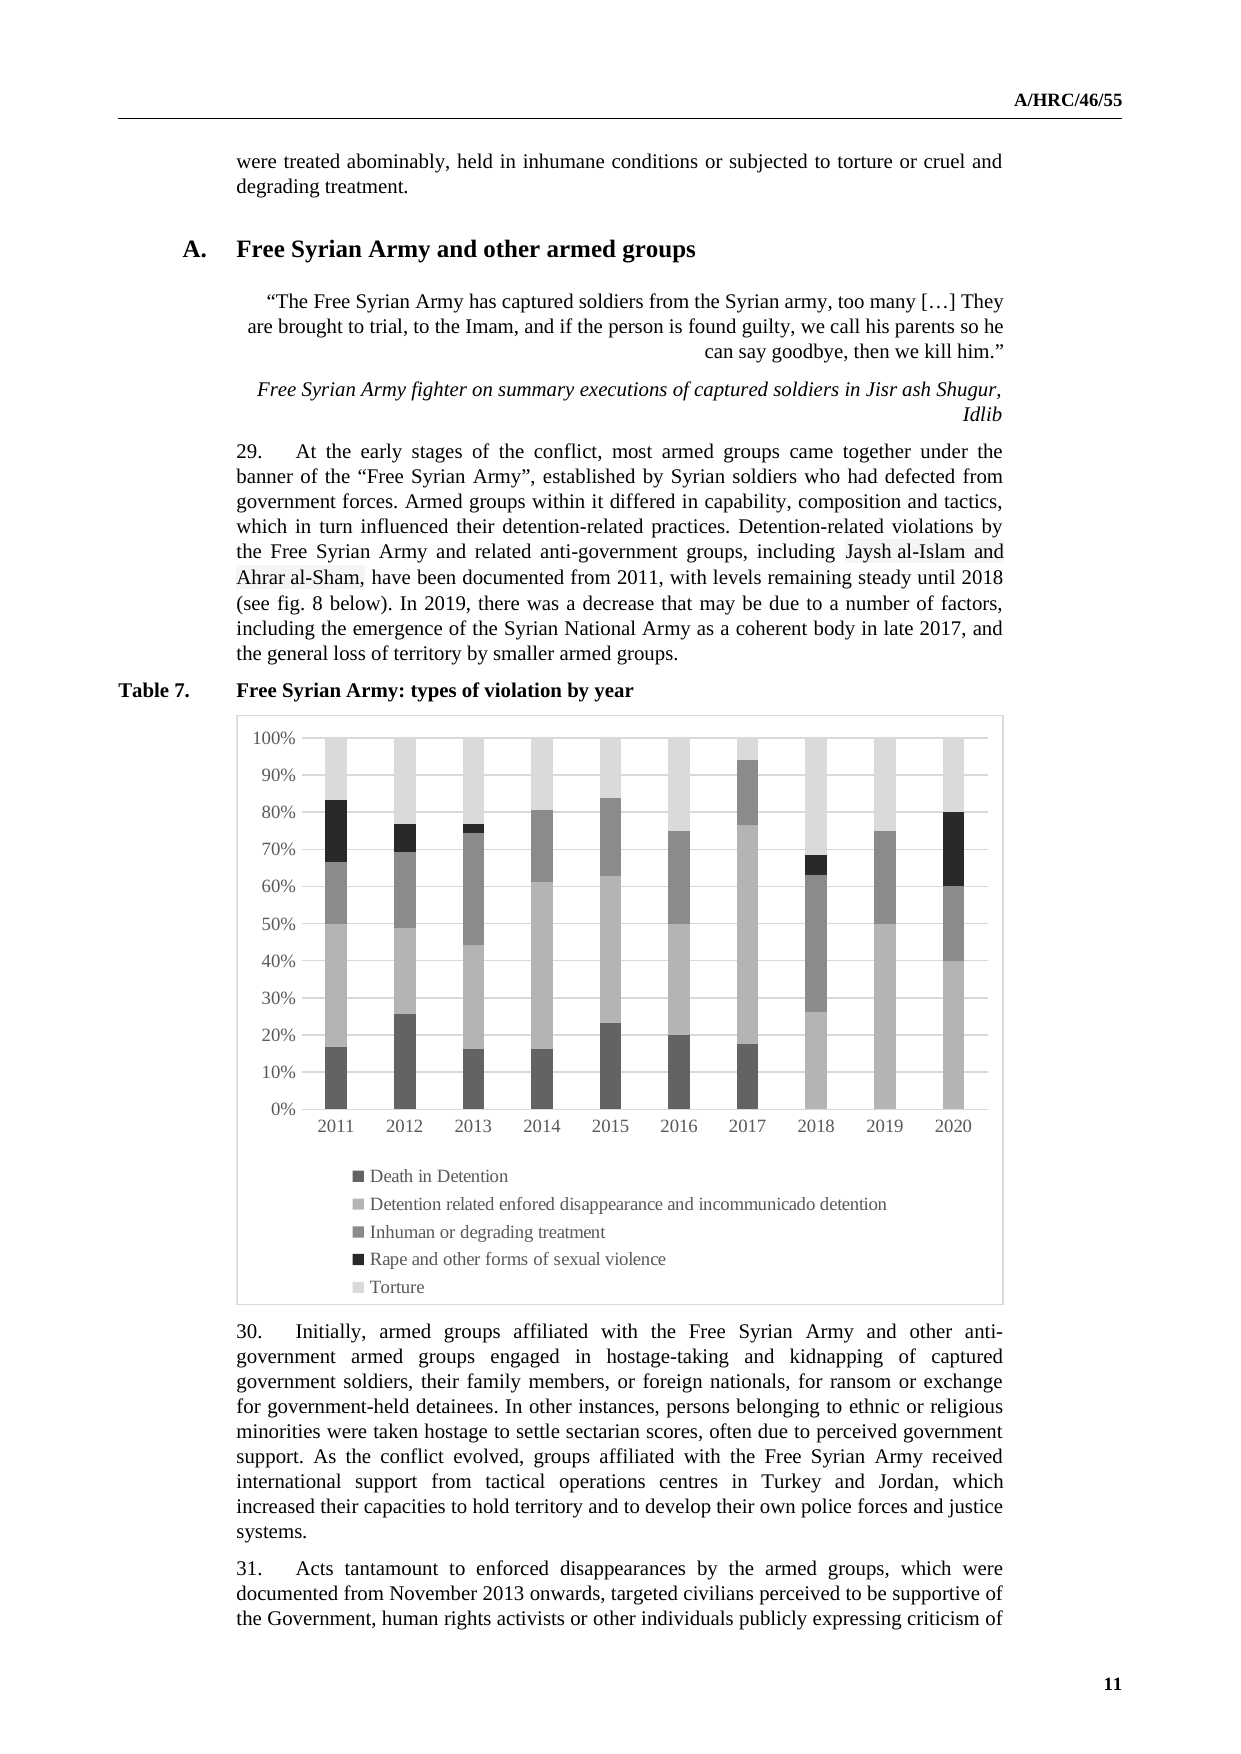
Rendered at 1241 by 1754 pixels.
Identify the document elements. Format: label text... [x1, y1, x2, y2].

text “The Free Syrian Army has captured soldiers from the Syrian army, too many […] They are brought to trial, to the Imam, and if the person is found guilty, we call his parents so he can say goodbye, then we kill him.” [236, 288, 1004, 363]
text 30. Initially, armed groups affiliated with the Free Syrian Army and other anti-government armed groups engaged in hostage-taking and kidnapping of captured government soldiers, their family members, or foreign nationals, for ransom or exchange for government-held detainees. In other instances, persons belonging to ethnic or religious minorities were taken hostage to settle sectarian scores, often due to perceived government support. As the conflict evolved, groups affiliated with the Free Syrian Army received international support from tactical operations centres in Turkey and Jordan, which increased their capacities to hold territory and to develop their own police forces and justice systems. [236, 1318, 1004, 1543]
text A. Free Syrian Army and other armed groups [118, 235, 1004, 263]
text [236, 1555, 1004, 1630]
text 29. At the early stages of the conflict, most armed groups came together under the banner of the “Free Syrian Army”, established by Syrian soldiers who had defected from government forces. Armed groups within it differed in capability, composition and tactics, which in turn influenced their detention-related practices. Detention-related violations by the Free Syrian Army and related anti-government groups, including Jaysh al-Islam and Ahrar al-Sham, have been documented from 2011, with levels remaining steady until 2018 (see fig. 8 below). In 2019, there was a decrease that may be due to a number of factors, including the emergence of the Syrian National Army as a coherent body in late 2017, and the general loss of territory by smaller armed groups. [236, 438, 1004, 664]
text Free Syrian Army fighter on summary executions of captured soldiers in Jisr ash Shugur, Idlib [236, 376, 1004, 426]
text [236, 148, 1004, 198]
text Table 7. Free Syrian Army: types of violation by year [118, 677, 1004, 702]
